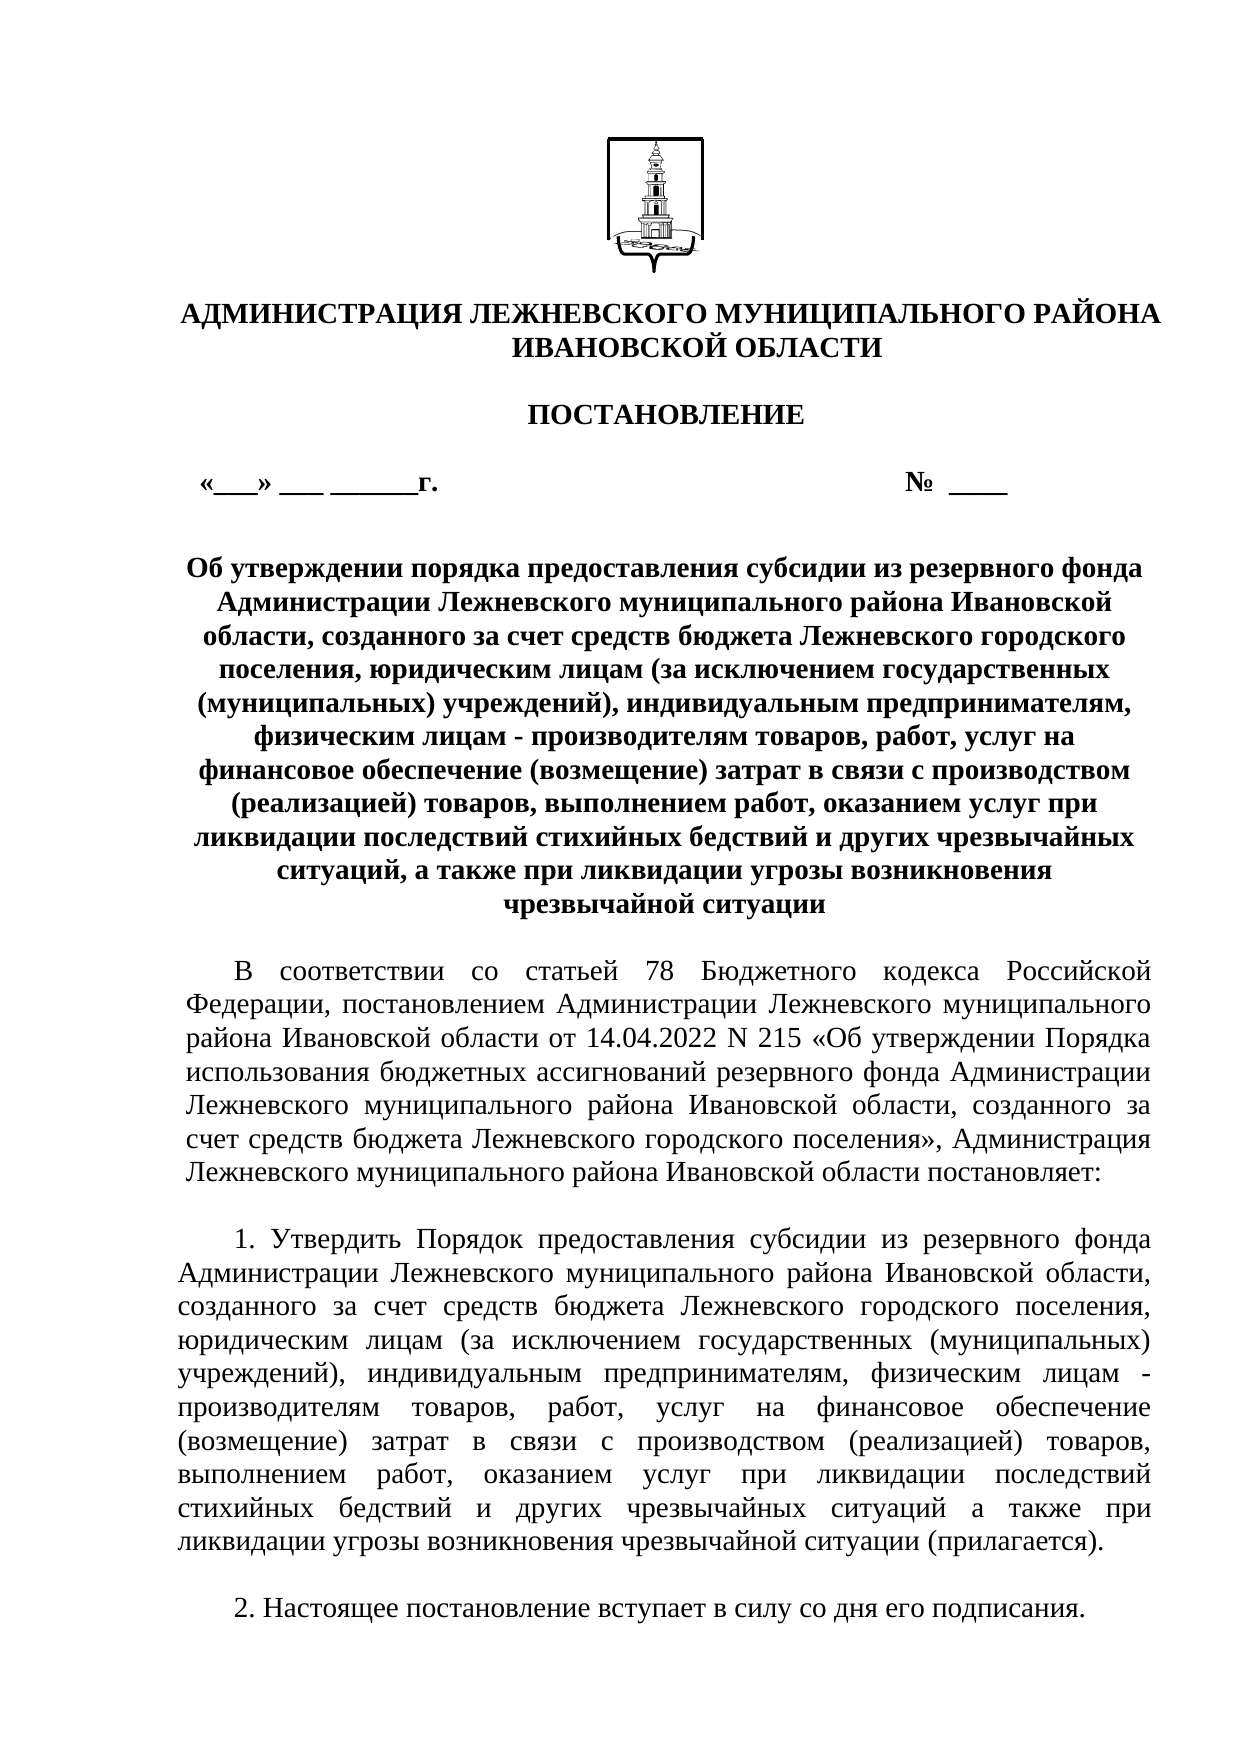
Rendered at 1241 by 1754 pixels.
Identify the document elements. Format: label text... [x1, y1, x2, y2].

text Об утверждении порядка предоставления субсидии из резервного фонда Администрации Лежневского муниципального района Ивановской области, созданного за счет средств бюджета Лежневского городского поселения, юридическим лицам (за исключением государственных (муниципальных) учреждений), индивидуальным предпринимателям, физическим лицам - производителям товаров, работ, услуг на финансовое обеспечение (возмещение) затрат в связи с производством (реализацией) товаров, выполнением работ, оказанием услуг при ликвидации последствий стихийных бедствий и других чрезвычайных ситуаций, а также при ликвидации угрозы возникновения чрезвычайной ситуации [177, 551, 1152, 919]
subtitle АДМИНИСТРАЦИЯ ЛЕЖНЕВСКОГО МУНИЦИПАЛЬНОГО РАЙОНА [140, 296, 1202, 330]
picture [610, 141, 709, 256]
text 1. Утвердить Порядок предоставления субсидии из резервного фонда Администрации Лежневского муниципального района Ивановской области, созданного за счет средств бюджета Лежневского городского поселения, юридическим лицам (за исключением государственных (муниципальных) учреждений), индивидуальным предпринимателям, физическим лицам - производителям товаров, работ, услуг на финансовое обеспечение (возмещение) затрат в связи с производством (реализацией) товаров, выполнением работ, оказанием услуг при ликвидации последствий стихийных бедствий и других чрезвычайных ситуаций а также при ликвидации угрозы возникновения чрезвычайной ситуации (прилагается). [177, 1221, 1152, 1557]
subtitle «___» ___ ______г. № ____ [177, 464, 1152, 498]
text В соответствии со статьей 78 Бюджетного кодекса Российской Федерации, постановлением Администрации Лежневского муниципального района Ивановской области от 14.04.2022 N 215 «Об утверждении Порядка использования бюджетных ассигнований резервного фонда Администрации Лежневского муниципального района Ивановской области, созданного за счет средств бюджета Лежневского городского поселения», Администрация Лежневского муниципального района Ивановской области постановляет: [186, 953, 1152, 1188]
text 2. Настоящее постановление вступает в силу со дня его подписания. [177, 1590, 1152, 1624]
subtitle ИВАНОВСКОЙ ОБЛАСТИ [192, 330, 1202, 363]
subtitle ПОСТАНОВЛЕНИЕ [177, 397, 1202, 431]
